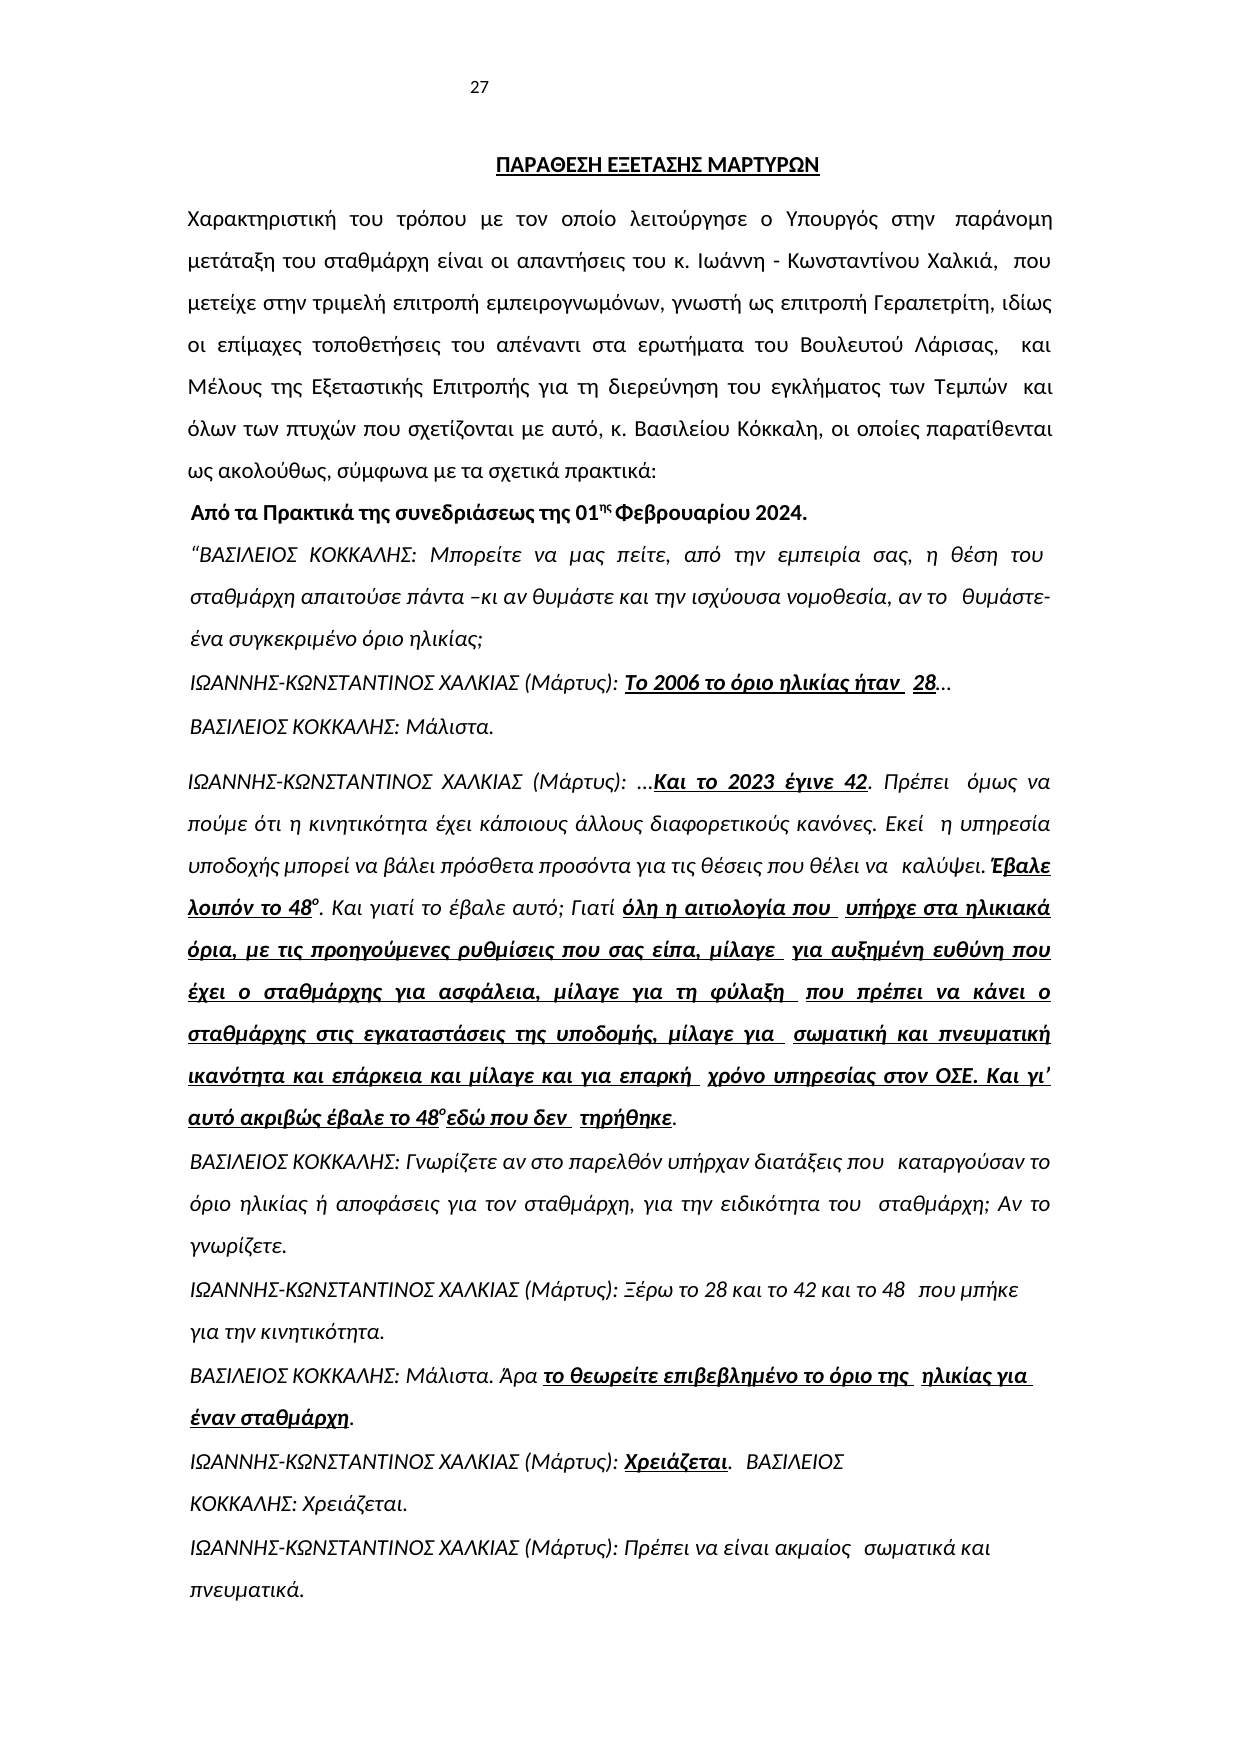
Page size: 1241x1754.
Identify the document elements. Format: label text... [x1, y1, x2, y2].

text ΒΑΣΙΛΕΙΟΣ ΚΟΚΚΑΛΗΣ: Μάλιστα. [189, 712, 1053, 740]
text ΠΑΡΑΘΕΣΗ ΕΞΕΤΑΣΗΣ ΜΑΡΤΥΡΩΝ [187, 150, 1053, 178]
text ΒΑΣΙΛΕΙΟΣ ΚΟΚΚΑΛΗΣ: Μάλιστα. Άρα το θεωρείτε επιβεβλημένο το όριο της ηλικίας για έναν σταθμάρχη. [189, 1361, 1053, 1431]
text ΒΑΣΙΛΕΙΟΣ ΚΟΚΚΑΛΗΣ: Γνωρίζετε αν στο παρελθόν υπήρχαν διατάξεις που καταργούσαν το όριο ηλικίας ή αποφάσεις για τον σταθμάρχη, για την ειδικότητα του σταθμάρχη; Αν το γνωρίζετε. [189, 1147, 1053, 1259]
text ΙΩΑΝΝΗΣ-ΚΩΝΣΤΑΝΤΙΝΟΣ ΧΑΛΚΙΑΣ (Μάρτυς): Χρειάζεται. ΒΑΣΙΛΕΙΟΣ ΚΟΚΚΑΛΗΣ: Χρειάζεται. [189, 1447, 865, 1517]
text ΙΩΑΝΝΗΣ-ΚΩΝΣΤΑΝΤΙΝΟΣ ΧΑΛΚΙΑΣ (Μάρτυς): …Kαι το 2023 έγινε 42. Πρέπει όμως να πούμε ότι η κινητικότητα έχει κάποιους άλλους διαφορετικούς κανόνες. Εκεί η υπηρεσία υποδοχής μπορεί να βάλει πρόσθετα προσόντα για τις θέσεις που θέλει να καλύψει. Έβαλε λοιπόν το 48ο. Και γιατί το έβαλε αυτό; Γιατί όλη η αιτιολογία που υπήρχε στα ηλικιακά όρια, με τις προηγούμενες ρυθμίσεις που σας είπα, μίλαγε για αυξημένη ευθύνη που έχει ο σταθμάρχης για ασφάλεια, μίλαγε για τη φύλαξη που πρέπει να κάνει ο σταθμάρχης στις εγκαταστάσεις της υποδομής, μίλαγε για σωματική και πνευματική ικανότητα και επάρκεια και μίλαγε και για επαρκή χρόνο υπηρεσίας στον ΟΣΕ. Και γι’ αυτό ακριβώς έβαλε το 48οεδώ που δεν τηρήθηκε. [187, 767, 1053, 1131]
text Από τα Πρακτικά της συνεδριάσεως της 01ης Φεβρουαρίου 2024. [187, 498, 1053, 526]
text ΙΩΑΝΝΗΣ-ΚΩΝΣΤΑΝΤΙΝΟΣ ΧΑΛΚΙΑΣ (Μάρτυς): Το 2006 το όριο ηλικίας ήταν 28… [189, 668, 1053, 696]
text ΙΩΑΝΝΗΣ-ΚΩΝΣΤΑΝΤΙΝΟΣ ΧΑΛΚΙΑΣ (Μάρτυς): Πρέπει να είναι ακμαίος σωματικά και πνευματικά. [189, 1533, 1053, 1603]
text “ΒΑΣΙΛΕΙΟΣ ΚΟΚΚΑΛΗΣ: Μπορείτε να μας πείτε, από την εμπειρία σας, η θέση του σταθμάρχη απαιτούσε πάντα –κι αν θυμάστε και την ισχύουσα νομοθεσία, αν το θυμάστε- ένα συγκεκριμένο όριο ηλικίας; [189, 540, 1053, 652]
text Χαρακτηριστική του τρόπου με τον οποίο λειτούργησε ο Υπουργός στην παράνομη μετάταξη του σταθμάρχη είναι οι απαντήσεις του κ. Ιωάννη - Κωνσταντίνου Χαλκιά, που μετείχε στην τριμελή επιτροπή εμπειρογνωμόνων, γνωστή ως επιτροπή Γεραπετρίτη, ιδίως οι επίμαχες τοποθετήσεις του απέναντι στα ερωτήματα του Βουλευτού Λάρισας, και Μέλους της Εξεταστικής Επιτροπής για τη διερεύνηση του εγκλήματος των Τεμπών και όλων των πτυχών που σχετίζονται με αυτό, κ. Βασιλείου Κόκκαλη, οι οποίες παρατίθενται ως ακολούθως, σύμφωνα με τα σχετικά πρακτικά: [187, 204, 1053, 484]
text ΙΩΑΝΝΗΣ-ΚΩΝΣΤΑΝΤΙΝΟΣ ΧΑΛΚΙΑΣ (Μάρτυς): Ξέρω το 28 και το 42 και το 48 που μπήκε για την κινητικότητα. [189, 1275, 1053, 1345]
